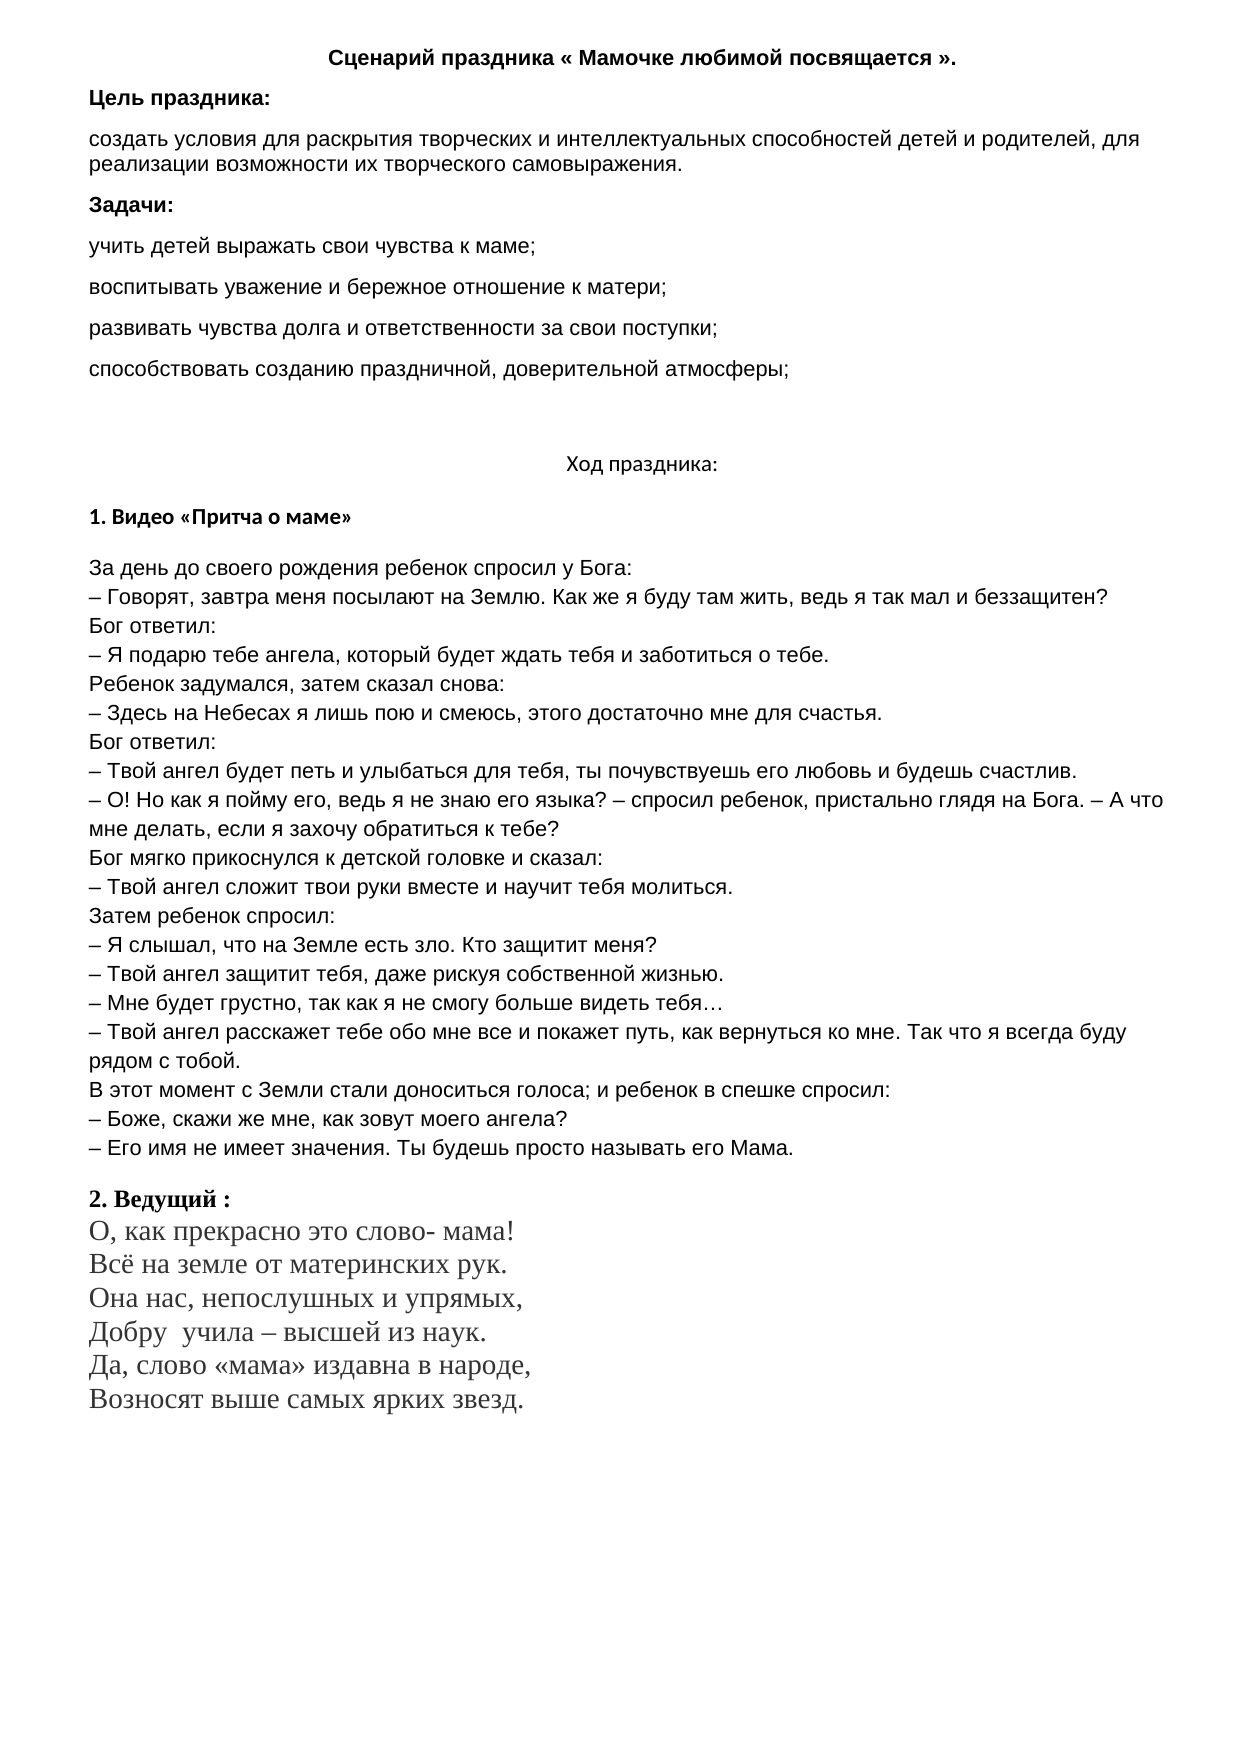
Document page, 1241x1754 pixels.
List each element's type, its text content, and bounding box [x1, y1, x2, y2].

text Ход праздника: [89, 449, 1196, 477]
text За день до своего рождения ребенок спросил у Бога: – Говорят, завтра меня посылают на Землю. Как же я буду там жить, ведь я так мал и беззащитен? Бог ответил: – Я подарю тебе ангела, который будет ждать тебя и заботиться о тебе. Ребенок задумался, затем сказал снова: – Здесь на Небесах я лишь пою и смеюсь, этого достаточно мне для счастья. Бог ответил: – Твой ангел будет петь и улыбаться для тебя, ты почувствуешь его любовь и будешь счастлив. – О! Но как я пойму его, ведь я не знаю его языка? – спросил ребенок, пристально глядя на Бога. – А что мне делать, если я захочу обратиться к тебе? Бог мягко прикоснулся к детской головке и сказал: – Твой ангел сложит твои руки вместе и научит тебя молиться. Затем ребенок спросил: – Я слышал, что на Земле есть зло. Кто защитит меня? – Твой ангел защитит тебя, даже рискуя собственной жизнью. – Мне будет грустно, так как я не смогу больше видеть тебя… – Твой ангел расскажет тебе обо мне все и покажет путь, как вернуться ко мне. Так что я всегда буду рядом с тобой. В этот момент с Земли стали доноситься голоса; и ребенок в спешке спросил: – Боже, скажи же мне, как зовут моего ангела? – Его имя не имеет значения. Ты будешь просто называть его Мама. [89, 555, 1196, 1160]
text создать условия для раскрытия творческих и интеллектуальных способностей детей и родителей, для реализации возможности их творческого самовыражения. [89, 126, 1196, 176]
text учить детей выражать свои чувства к маме; [89, 233, 1196, 258]
text Сценарий праздника « Мамочке любимой посвящается ». [89, 44, 1196, 69]
text О, как прекрасно это слово- мама! Всё на земле от материнских рук. Она нас, непослушных и упрямых, Добру учила – высшей из наук. Да, слово «мама» издавна в народе, Возносят выше самых ярких звезд. [89, 1213, 1196, 1414]
text 1. Видео «Притча о маме» [89, 502, 1196, 530]
text Задачи: [89, 192, 1196, 217]
text способствовать созданию праздничной, доверительной атмосферы; [89, 355, 1196, 381]
text 2. Ведущий : [89, 1184, 1196, 1213]
text Цель праздника: [89, 85, 1196, 110]
text развивать чувства долга и ответственности за свои поступки; [89, 314, 1196, 340]
text воспитывать уважение и бережное отношение к матери; [89, 274, 1196, 299]
